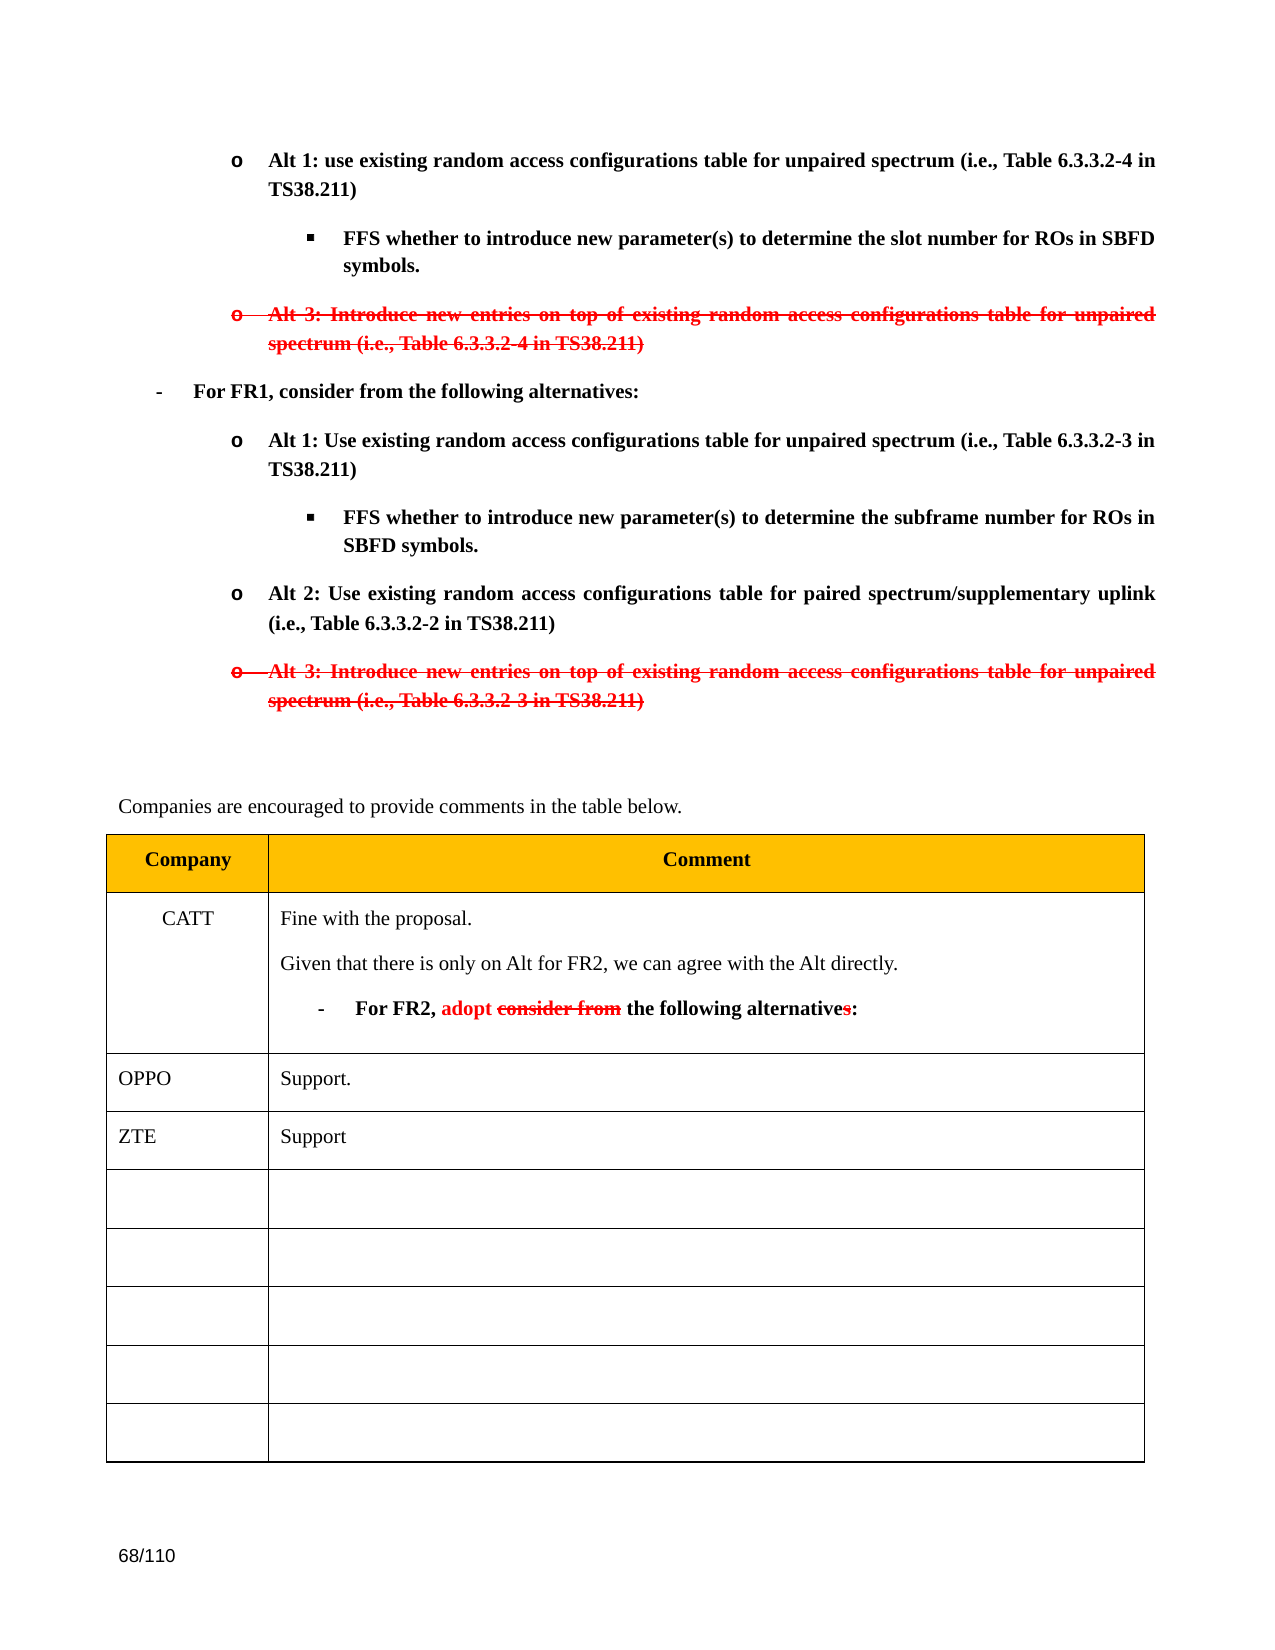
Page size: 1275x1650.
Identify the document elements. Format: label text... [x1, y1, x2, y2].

table_cell ZTE [107, 1112, 268, 1169]
table_cell Support [269, 1112, 1144, 1169]
table_header Company [107, 835, 268, 892]
table_cell [107, 1229, 268, 1286]
list Alt 3: Introduce new entries on top of existing random access configurations table for unpaired spectrum (i.e., Table 6.3.3.2-4 in TS38.211) [231, 301, 1157, 355]
table_cell [107, 1170, 268, 1228]
text Companies are encouraged to provide comments in the table below. [118, 794, 1157, 818]
list Alt 1: Use existing random access configurations table for unpaired spectrum (i.e., Table 6.3.3.2-3 in TS38.211) [231, 428, 1157, 481]
table_cell Fine with the proposal. Given that there is only on Alt for FR2, we can agree with the Alt directly. For FR2, adopt consider from the following alternatives: [269, 893, 1144, 1052]
table_cell [269, 1170, 1144, 1228]
table_cell [107, 1287, 268, 1344]
table_cell [107, 1404, 268, 1461]
list For FR1, consider from the following alternatives: [156, 379, 1157, 403]
table_cell CATT [107, 893, 268, 1052]
table_header Comment [269, 835, 1144, 892]
table_cell [269, 1287, 1144, 1344]
table_cell [269, 1404, 1144, 1461]
list Alt 2: Use existing random access configurations table for paired spectrum/supplementary uplink (i.e., Table 6.3.3.2-2 in TS38.211) [231, 581, 1157, 635]
table_cell [107, 1346, 268, 1403]
list FFS whether to introduce new parameter(s) to determine the slot number for ROs in SBFD symbols. [306, 225, 1157, 277]
list Alt 3: Introduce new entries on top of existing random access configurations table for unpaired spectrum (i.e., Table 6.3.3.2-3 in TS38.211) [231, 659, 1157, 712]
list FFS whether to introduce new parameter(s) to determine the subframe number for ROs in SBFD symbols. [306, 505, 1157, 557]
table_cell OPPO [107, 1054, 268, 1111]
list Alt 1: use existing random access configurations table for unpaired spectrum (i.e., Table 6.3.3.2-4 in TS38.211) [231, 148, 1157, 201]
table_cell Support. [269, 1054, 1144, 1111]
table_cell [269, 1346, 1144, 1403]
table_cell [269, 1229, 1144, 1286]
